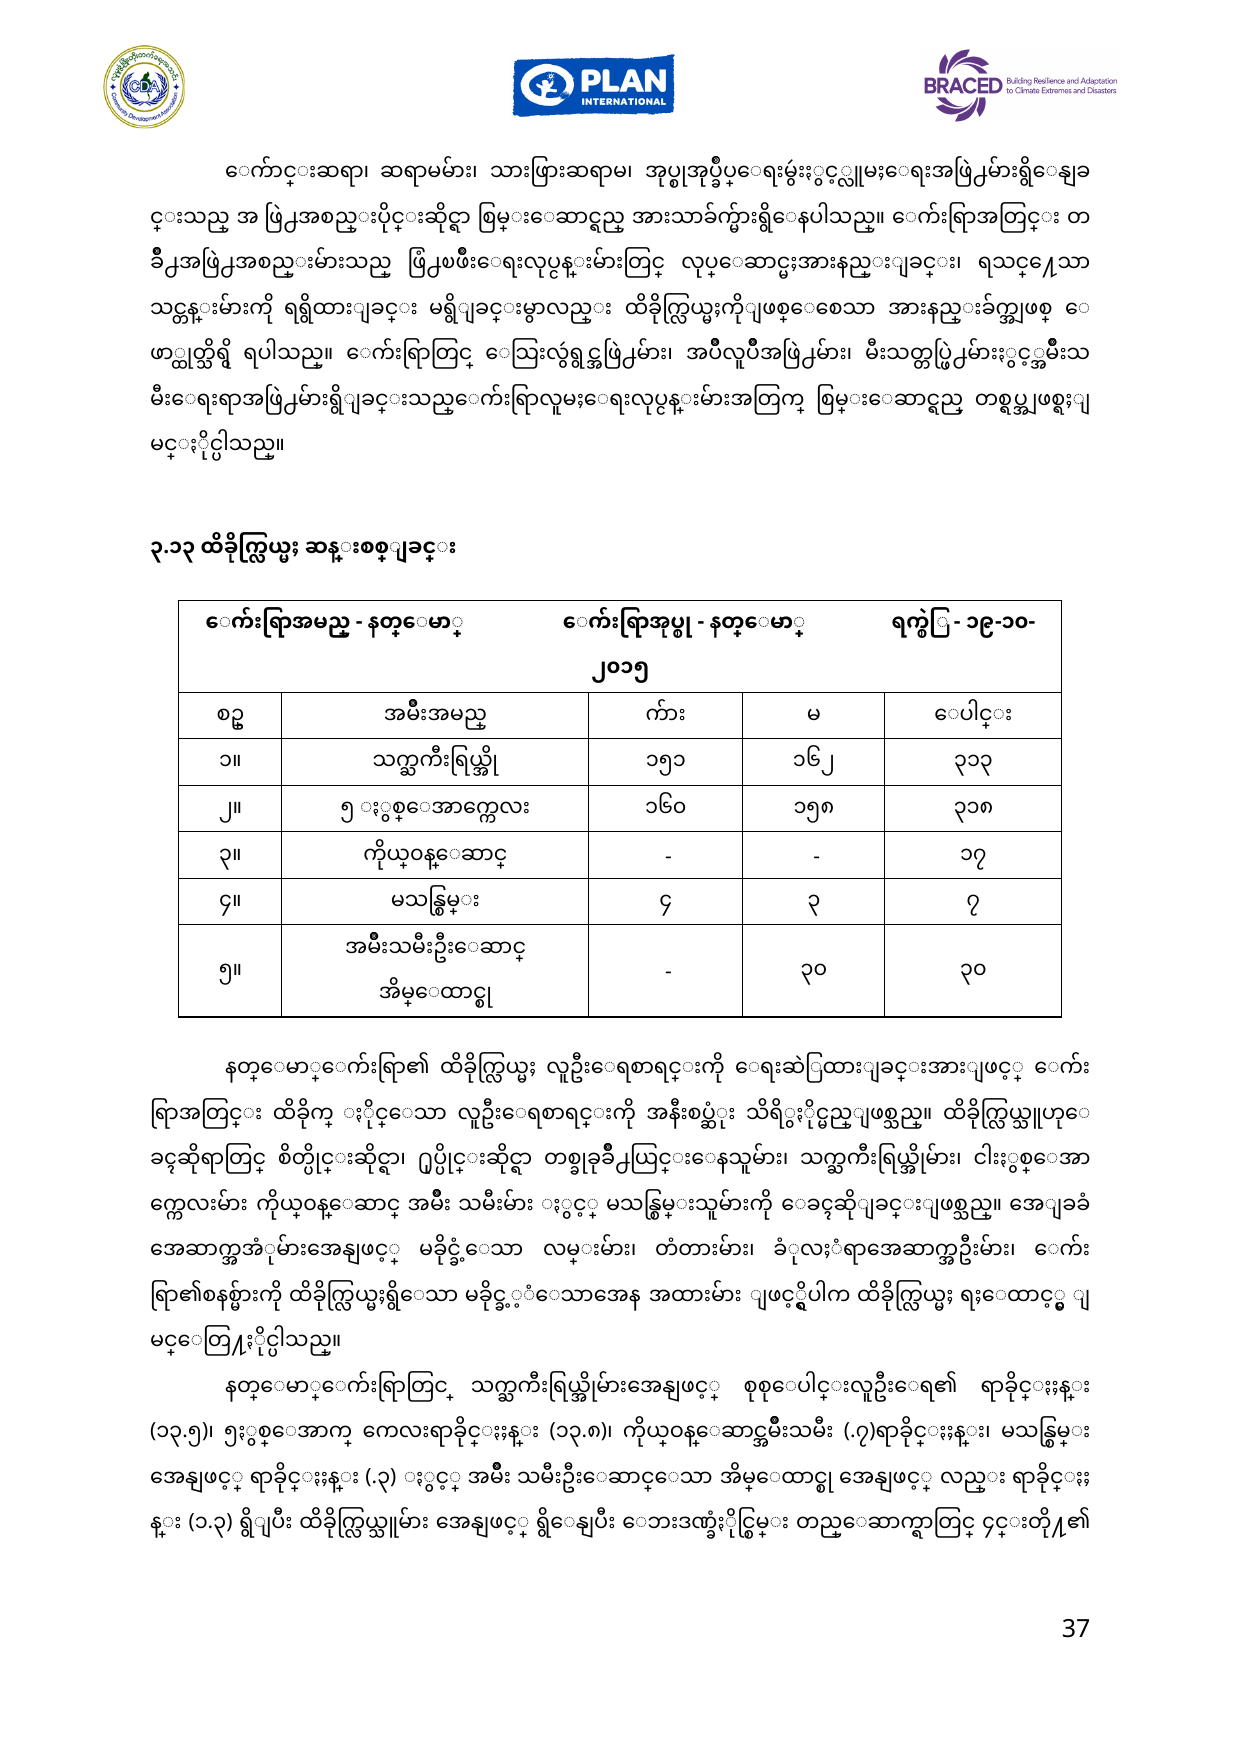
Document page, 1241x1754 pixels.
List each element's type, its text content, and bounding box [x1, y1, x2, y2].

table_cell ၃၁၈ [885, 786, 1061, 831]
table_cell ၂။ [179, 786, 281, 831]
table_cell ၁၆၀ [589, 786, 742, 831]
table_cell ေပါင္း [885, 693, 1061, 738]
table_cell ၃။ [179, 832, 281, 878]
picture [509, 52, 678, 120]
text ၃.၁၃ ထိခိုက္လြယ္မႈ ဆန္းစစ္ျခင္း [150, 526, 1090, 571]
table_cell စဥ္ [179, 693, 281, 738]
text နတ္ေမာ္ေက်းရြာ၏ ထိခိုက္လြယ္မႈ လူဦးေရစာရင္းကို ေရးဆဲြထားျခင္းအားျဖင့္ ေက်းရြာအတြင္း ထိခိုက္ ႏိုင္ေသာ လူဦးေရစာရင္းကို အနီးစပ္ဆံုး သိရိွႏိုင္မည္ျဖစ္သည္။ ထိခိုက္လြယ္သူဟုေခၚဆိုရာတြင္ စိတ္ပိုင္းဆိုင္ရာ၊ ႐ုပ္ပိုင္းဆိုင္ရာ တစ္ခုခုခ်ဳိ႕ယြင္းေနသူမ်ား၊ သက္ႀကီးရြယ္အိုမ်ား၊ ငါးႏွစ္ေအာက္ကေလးမ်ား ကိုယ္၀န္ေဆာင္ အမ်ိဳး သမီးမ်ား ႏွင့္ မသန္စြမ္းသူမ်ားကို ေခၚဆိုျခင္းျဖစ္သည္။ အေျခခံ အေဆာက္အအံုမ်ားအေနျဖင့္ မခိုင္ခံ့ေသာ လမ္းမ်ား၊ တံတားမ်ား၊ ခံုလႈံရာအေဆာက္အဦးမ်ား၊ ေက်းရြာ၏စနစ္မ်ားကို ထိခိုက္လြယ္မႈရွိေသာ မခိုင္ခ့့ံေသာအေန အထားမ်ား ျဖင့္ရွိပါက ထိခိုက္လြယ္မႈ ရႈေထာင့္မွ ျမင္ေတြ႔ႏိုင္ပါသည္။ [150, 1046, 1090, 1364]
table_cell ၁၅၈ [743, 786, 884, 831]
table_cell ကိုယ္၀န္ေဆာင္ [282, 832, 588, 878]
text ေက်ာင္းဆရာ၊ ဆရာမမ်ား၊ သားဖြားဆရာမ၊ အုပ္စုအုပ္ခ်ဳပ္ေရးမွဴးႏွင့္လူမႈေရးအဖြဲ႕မ်ားရွိေနျခင္းသည္ အ ဖြဲ႕အစည္းပိုင္းဆိုင္ရာ စြမ္းေဆာင္ရည္ အားသာခ်က္မ်ားရွိေနပါသည္။ ေက်းရြာအတြင္း တခ်ိဳ႕အဖြဲ႕အစည္းမ်ားသည္ ဖြံ႕ၿဖိဳးေရးလုပ္ငန္းမ်ားတြင္ လုပ္ေဆာင္မႈအားနည္းျခင္း၊ ရသင္႔ေသာ သင္တန္းမ်ားကို ရရွိထားျခင္း မရွိျခင္းမွာလည္း ထိခိုက္လြယ္မႈကိုျဖစ္ေစေသာ အားနည္းခ်က္အျဖစ္ ေဖာ္ထုတ္သိရွိ ရပါသည္။ ေက်းရြာတြင္ ေသြးလွဴရွင္အဖြဲ႕မ်ား၊ အပ်ိဳလူပ်ိဳအဖြဲ႕မ်ား၊ မီးသတ္တပ္ဖြဲ႕မ်ားႏွင့္အမ်ိဳးသမီးေရးရာအဖြဲ႕မ်ားရွိျခင္းသည္ေက်းရြာလူမႈေရးလုပ္ငန္းမ်ားအတြက္ စြမ္းေဆာင္ရည္ တစ္ရပ္အျဖစ္ရႈျမင္ႏိုင္ပါသည္။ [150, 150, 1090, 469]
table_cell မသန္စြမ္း [282, 879, 588, 924]
table_cell ၃၀ [885, 925, 1061, 1016]
table_cell - [589, 832, 742, 878]
table_cell ၅။ [179, 925, 281, 1016]
table_cell ၄ [589, 879, 742, 924]
table_cell - [589, 925, 742, 1016]
table_cell ၃၀ [743, 925, 884, 1016]
table_cell ၄။ [179, 879, 281, 924]
table_cell သက္ႀကီးရြယ္အို [282, 739, 588, 785]
table_cell အမ်ိဳးသမီးဦးေဆာင္ အိမ္ေထာင္စု [282, 925, 588, 1016]
table_cell က်ား [589, 693, 742, 738]
table_cell ၃ [743, 879, 884, 924]
table_cell အမ်ိဳးအမည္ [282, 693, 588, 738]
table_cell ၇ [885, 879, 1061, 924]
table_cell ၁၇ [885, 832, 1061, 878]
picture [103, 45, 185, 129]
table_cell ၁၅၁ [589, 739, 742, 785]
table_cell ၃၁၃ [885, 739, 1061, 785]
table_cell ၁။ [179, 739, 281, 785]
table_cell - [743, 832, 884, 878]
table_cell မ [743, 693, 884, 738]
table_cell ၁၆၂ [743, 739, 884, 785]
picture [920, 45, 1122, 125]
table_header ေက်းရြာအမည္ - နတ္ေမာ္ ေက်းရြာအုပ္စု - နတ္ေမာ္ ရက္စဲြ - ၁၉-၁၀-၂၀၁၅ [179, 601, 1061, 692]
table_cell ၅ ႏွစ္ေအာက္ကေလး [282, 786, 588, 831]
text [150, 1364, 1090, 1547]
